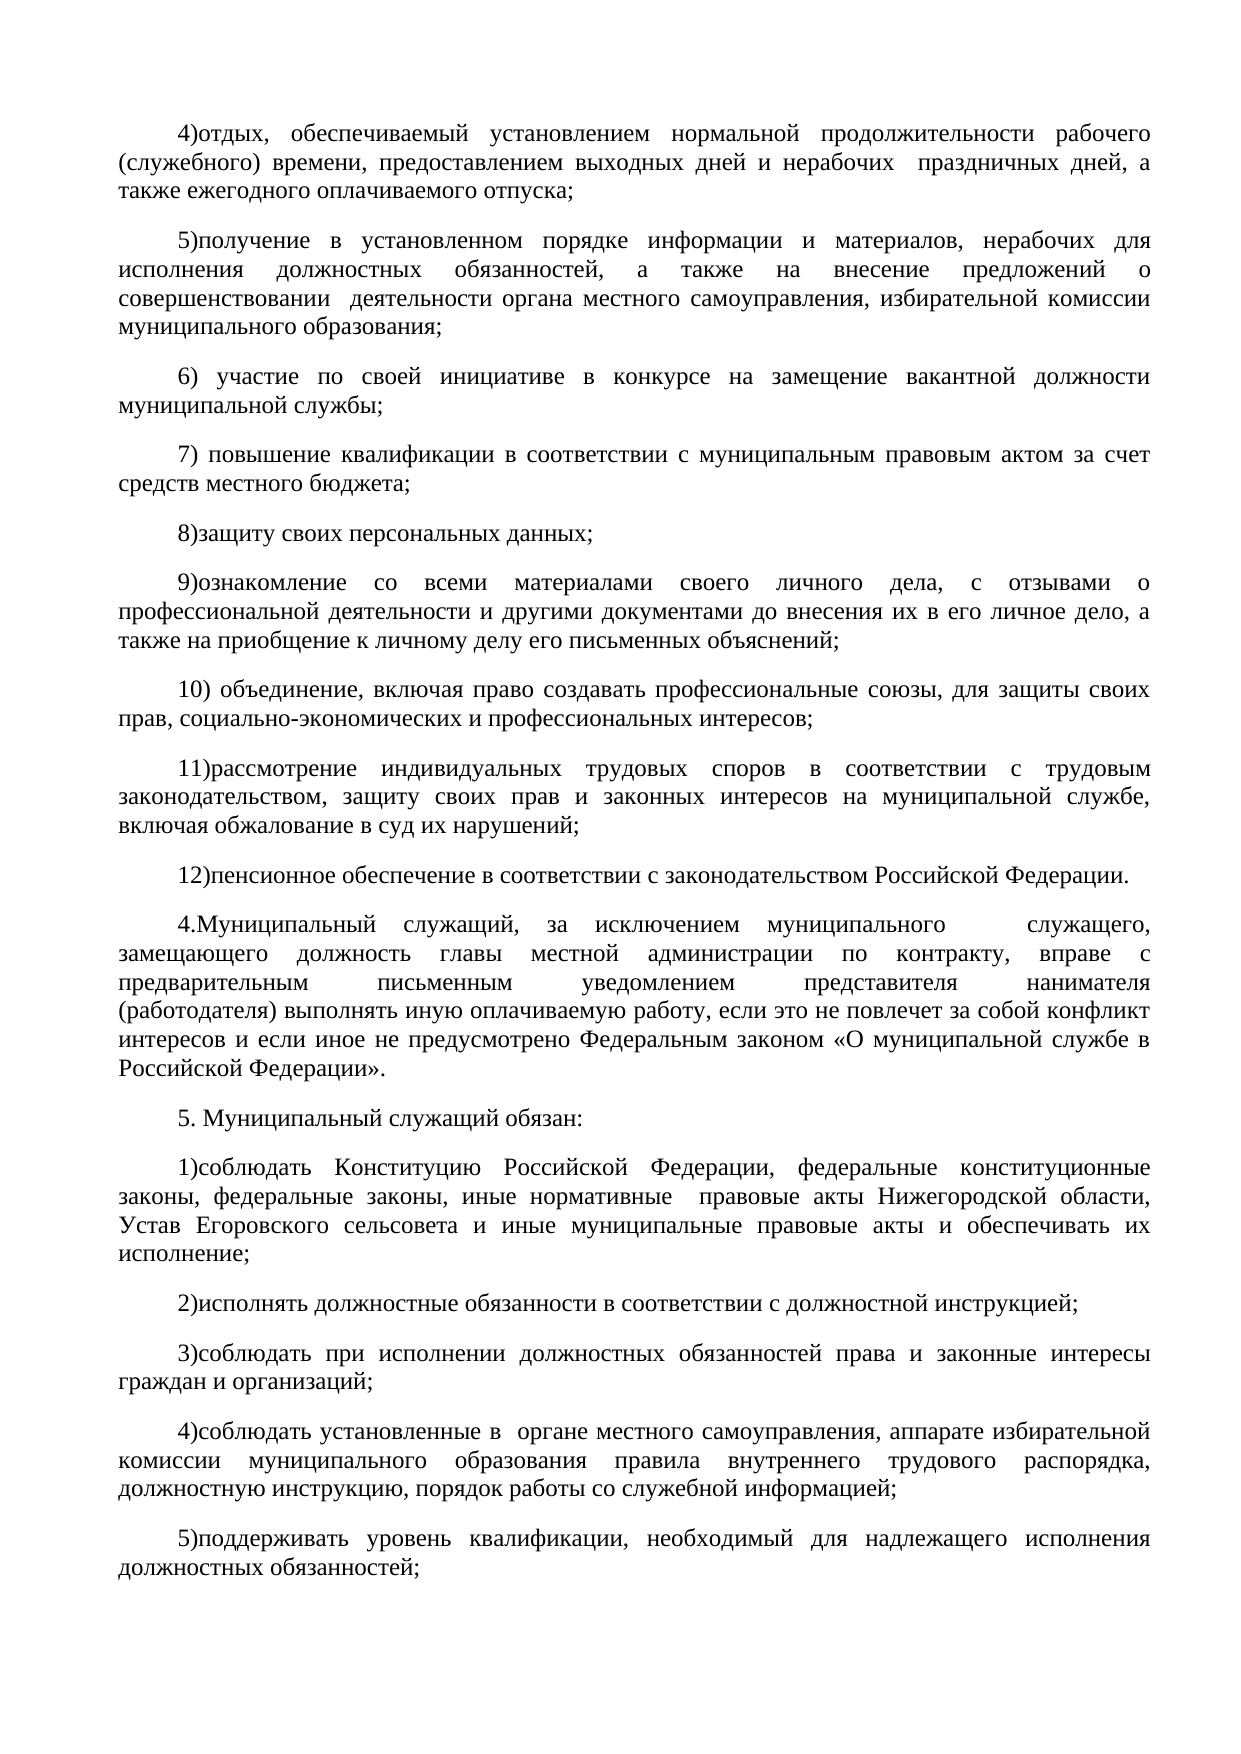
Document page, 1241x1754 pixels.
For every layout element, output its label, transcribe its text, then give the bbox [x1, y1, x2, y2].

text 10) объединение, включая право создавать профессиональные союзы, для защиты своих прав, социально-экономических и профессиональных интересов; [118, 674, 1152, 732]
text 4)соблюдать установленные в органе местного самоуправления, аппарате избирательной комиссии муниципального образования правила внутреннего трудового распорядка, должностную инструкцию, порядок работы со служебной информацией; [118, 1416, 1152, 1502]
text 3)соблюдать при исполнении должностных обязанностей права и законные интересы граждан и организаций; [118, 1338, 1152, 1395]
text 5. Муниципальный служащий обязан: [118, 1103, 1152, 1131]
text 5)получение в установленном порядке информации и материалов, нерабочих для исполнения должностных обязанностей, а также на внесение предложений о совершенствовании деятельности органа местного самоуправления, избирательной комиссии муниципального образования; [118, 225, 1152, 340]
text 9)ознакомление со всеми материалами своего личного дела, с отзывами о профессиональной деятельности и другими документами до внесения их в его личное дело, а также на приобщение к личному делу его письменных объяснений; [118, 567, 1152, 653]
text 11)рассмотрение индивидуальных трудовых споров в соответствии с трудовым законодательством, защиту своих прав и законных интересов на муниципальной службе, включая обжалование в суд их нарушений; [118, 753, 1152, 839]
text 2)исполнять должностные обязанности в соответствии с должностной инструкцией; [118, 1288, 1152, 1317]
text 12)пенсионное обеспечение в соответствии с законодательством Российской Федерации. [118, 860, 1152, 888]
text 5)поддерживать уровень квалификации, необходимый для надлежащего исполнения должностных обязанностей; [118, 1523, 1152, 1581]
text 6) участие по своей инициативе в конкурсе на замещение вакантной должности муниципальной службы; [118, 361, 1152, 418]
text 1)соблюдать Конституцию Российской Федерации, федеральные конституционные законы, федеральные законы, иные нормативные правовые акты Нижегородской области, Устав Егоровского сельсовета и иные муниципальные правовые акты и обеспечивать их исполнение; [118, 1152, 1152, 1267]
text 7) повышение квалификации в соответствии с муниципальным правовым актом за счет средств местного бюджета; [118, 439, 1152, 497]
text 4)отдых, обеспечиваемый установлением нормальной продолжительности рабочего (служебного) времени, предоставлением выходных дней и нерабочих праздничных дней, а также ежегодного оплачиваемого отпуска; [118, 118, 1152, 204]
text 8)защиту своих персональных данных; [118, 518, 1152, 546]
text 4.Муниципальный служащий, за исключением муниципального служащего, замещающего должность главы местной администрации по контракту, вправе с предварительным письменным уведомлением представителя нанимателя (работодателя) выполнять иную оплачиваемую работу, если это не повлечет за собой конфликт интересов и если иное не предусмотрено Федеральным законом «О муниципальной службе в Российской Федерации». [118, 909, 1152, 1082]
